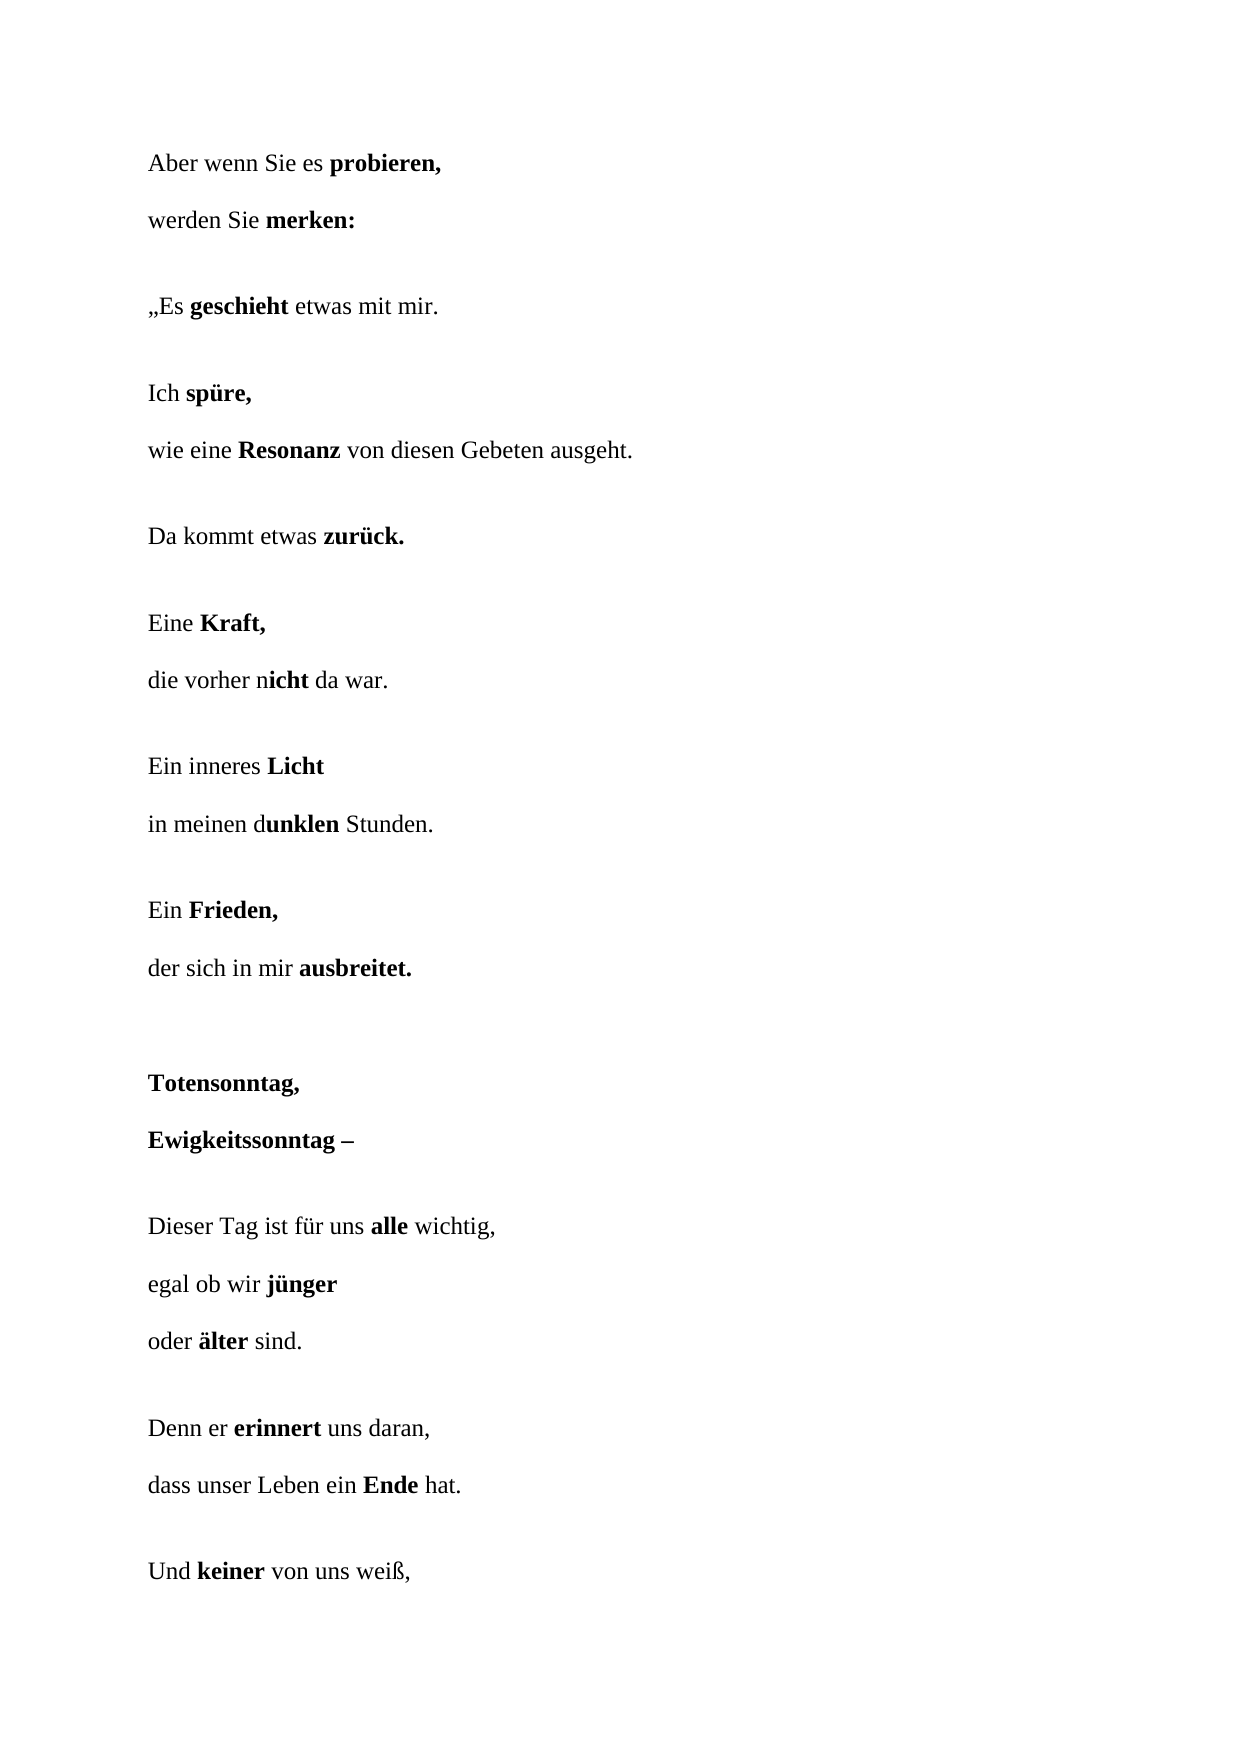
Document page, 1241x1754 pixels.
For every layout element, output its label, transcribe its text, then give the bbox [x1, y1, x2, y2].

text in meinen dunklen Stunden. [148, 809, 1093, 838]
text Ein Frieden, [148, 895, 1093, 924]
text „Es geschieht etwas mit mir. [148, 291, 1093, 320]
text Da kommt etwas zurück. [148, 521, 1093, 550]
text oder älter sind. [148, 1326, 1093, 1355]
text Und keiner von uns weiß, [148, 1556, 1093, 1585]
text Dieser Tag ist für uns alle wichtig, [148, 1211, 1093, 1240]
text wie eine Resonanz von diesen Gebeten ausgeht. [148, 435, 1093, 464]
text Ein inneres Licht [148, 751, 1093, 780]
text Totensonntag, [148, 1068, 1093, 1096]
text Ich spüre, [148, 378, 1093, 406]
text egal ob wir jünger [148, 1269, 1093, 1298]
text Ewigkeitssonntag – [148, 1125, 1093, 1154]
text Eine Kraft, [148, 608, 1093, 636]
text der sich in mir ausbreitet. [148, 953, 1093, 981]
text dass unser Leben ein Ende hat. [148, 1470, 1093, 1499]
text Aber wenn Sie es probieren, [148, 148, 1093, 176]
text werden Sie merken: [148, 205, 1093, 234]
text die vorher nicht da war. [148, 665, 1093, 694]
text Denn er erinnert uns daran, [148, 1413, 1093, 1441]
